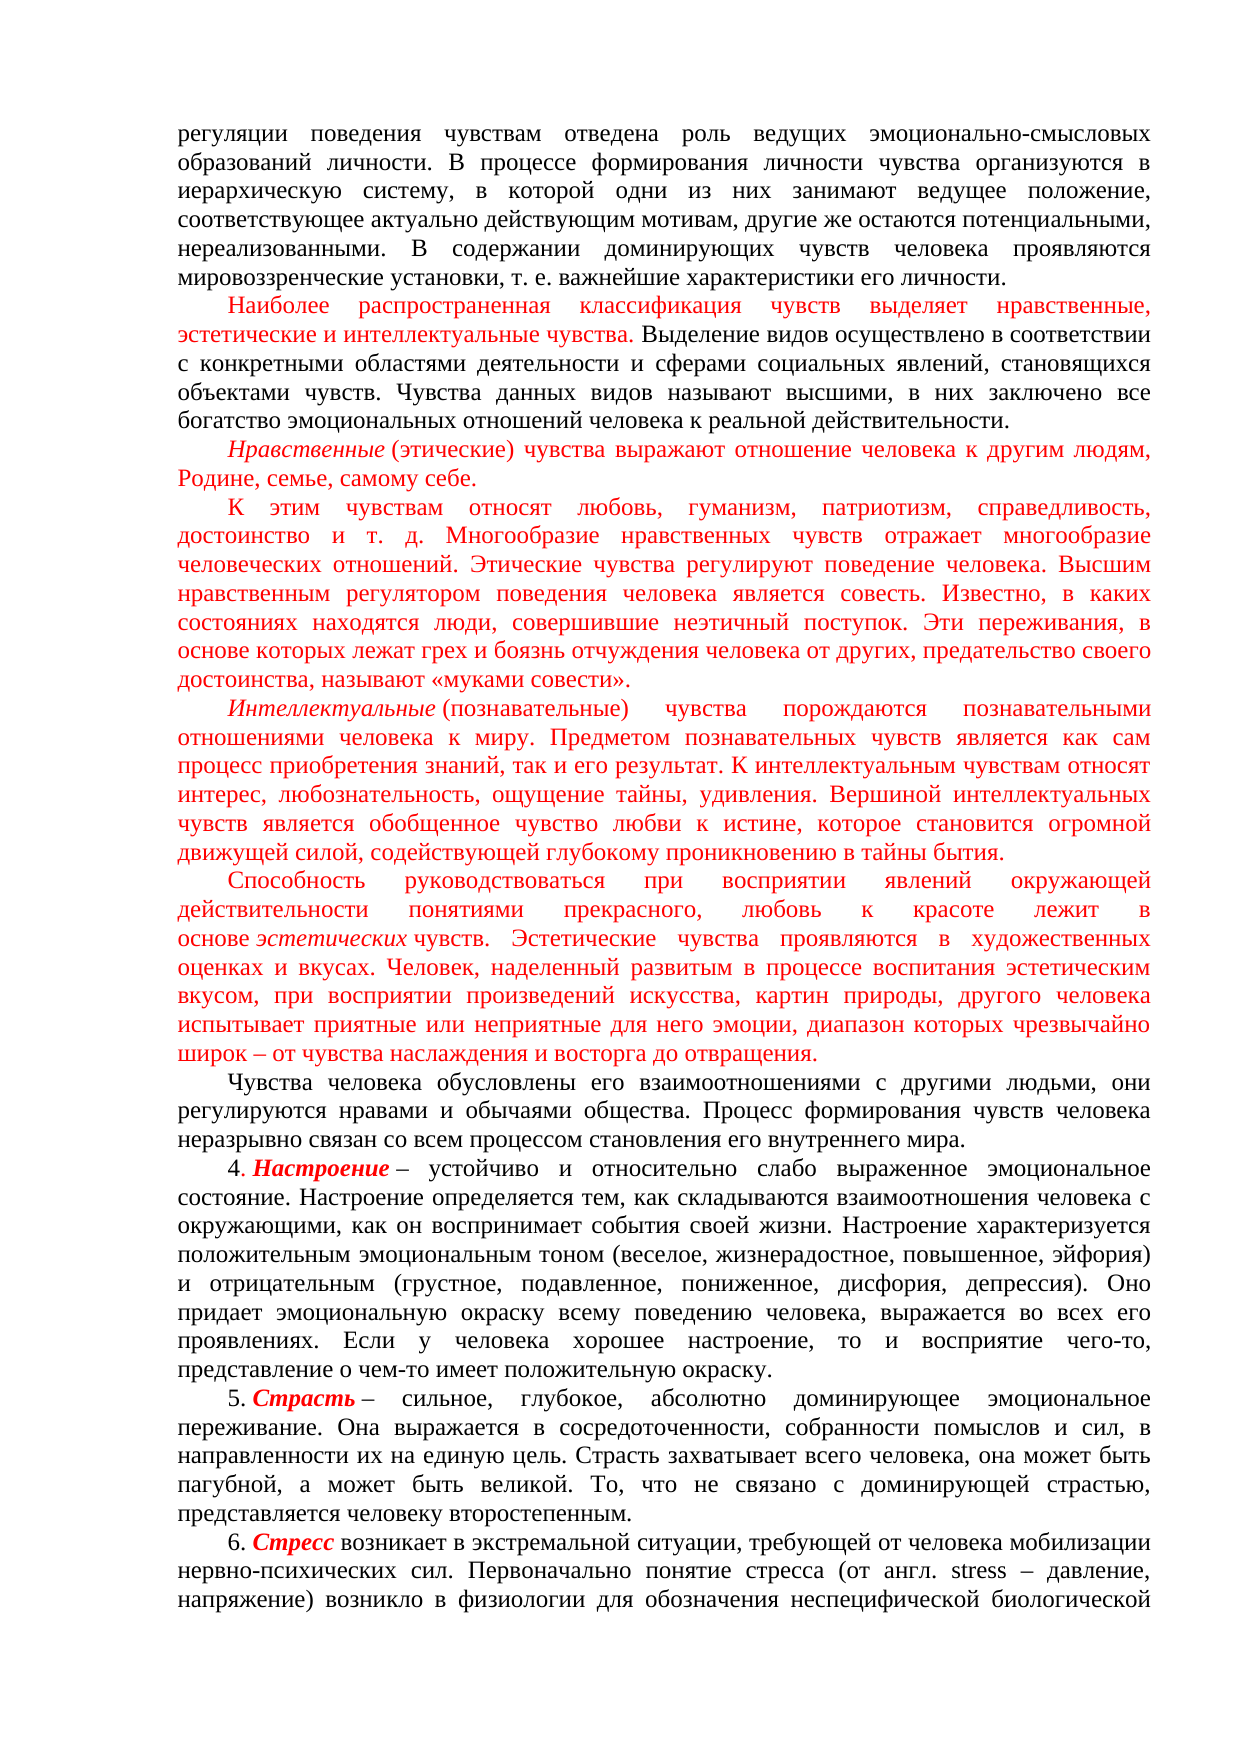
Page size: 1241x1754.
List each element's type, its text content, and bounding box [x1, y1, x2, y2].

text 4. Настроение – устойчиво и относительно слабо выраженное эмоциональное состояние. Настроение определяется тем, как складываются взаимоотношения человека с окружающими, как он воспринимает события своей жизни. Настроение характеризуется положительным эмоциональным тоном (веселое, жизнерадостное, повышенное, эйфория) и отрицательным (грустное, подавленное, пониженное, дисфория, депрессия). Оно придает эмоциональную окраску всему поведению человека, выражается во всех его проявлениях. Если у человека хорошее настроение, то и восприятие чего-то, представление о чем-то имеет положительную окраску. [177, 1153, 1152, 1383]
text Нравственные (этические) чувства выражают отношение человека к другим людям, Родине, семье, самому себе. [177, 434, 1152, 492]
text К этим чувствам относят любовь, гуманизм, патриотизм, справедливость, достоинство и т. д. Многообразие нравственных чувств отражает многообразие человеческих отношений. Этические чувства регулируют поведение человека. Высшим нравственным регулятором поведения человека является совесть. Известно, в каких состояниях находятся люди, совершившие неэтичный поступок. Эти переживания, в основе которых лежат грех и боязнь отчуждения человека от других, предательство своего достоинства, называют «муками совести». [177, 492, 1152, 693]
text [177, 1527, 1152, 1613]
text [177, 118, 1152, 291]
text Способность руководствоваться при восприятии явлений окружающей действительности понятиями прекрасного, любовь к красоте лежит в основе эстетических чувств. Эстетические чувства проявляются в художественных оценках и вкусах. Человек, наделенный развитым в процессе воспитания эстетическим вкусом, при восприятии произведений искусства, картин природы, другого человека испытывает приятные или неприятные для него эмоции, диапазон которых чрезвычайно широк – от чувства наслаждения и восторга до отвращения. [177, 866, 1152, 1067]
text Наиболее распространенная классификация чувств выделяет нравственные, эстетические и интеллектуальные чувства. Выделение видов осуществлено в соответствии с конкретными областями деятельности и сферами социальных явлений, становящихся объектами чувств. Чувства данных видов называют высшими, в них заключено все богатство эмоциональных отношений человека к реальной действительности. [177, 291, 1152, 434]
text 5. Страсть – сильное, глубокое, абсолютно доминирующее эмоциональное переживание. Она выражается в сосредоточенности, собранности помыслов и сил, в направленности их на единую цель. Страсть захватывает всего человека, она может быть пагубной, а может быть великой. То, что не связано с доминирующей страстью, представляется человеку второстепенным. [177, 1383, 1152, 1527]
text Интеллектуальные (познавательные) чувства порождаются познавательными отношениями человека к миру. Предметом познавательных чувств является как сам процесс приобретения знаний, так и его результат. К интеллектуальным чувствам относят интерес, любознательность, ощущение тайны, удивления. Вершиной интеллектуальных чувств является обобщенное чувство любви к истине, которое становится огромной движущей силой, содействующей глубокому проникновению в тайны бытия. [177, 693, 1152, 866]
text Чувства человека обусловлены его взаимоотношениями с другими людьми, они регулируются нравами и обычаями общества. Процесс формирования чувств человека неразрывно связан со всем процессом становления его внутреннего мира. [177, 1067, 1152, 1153]
